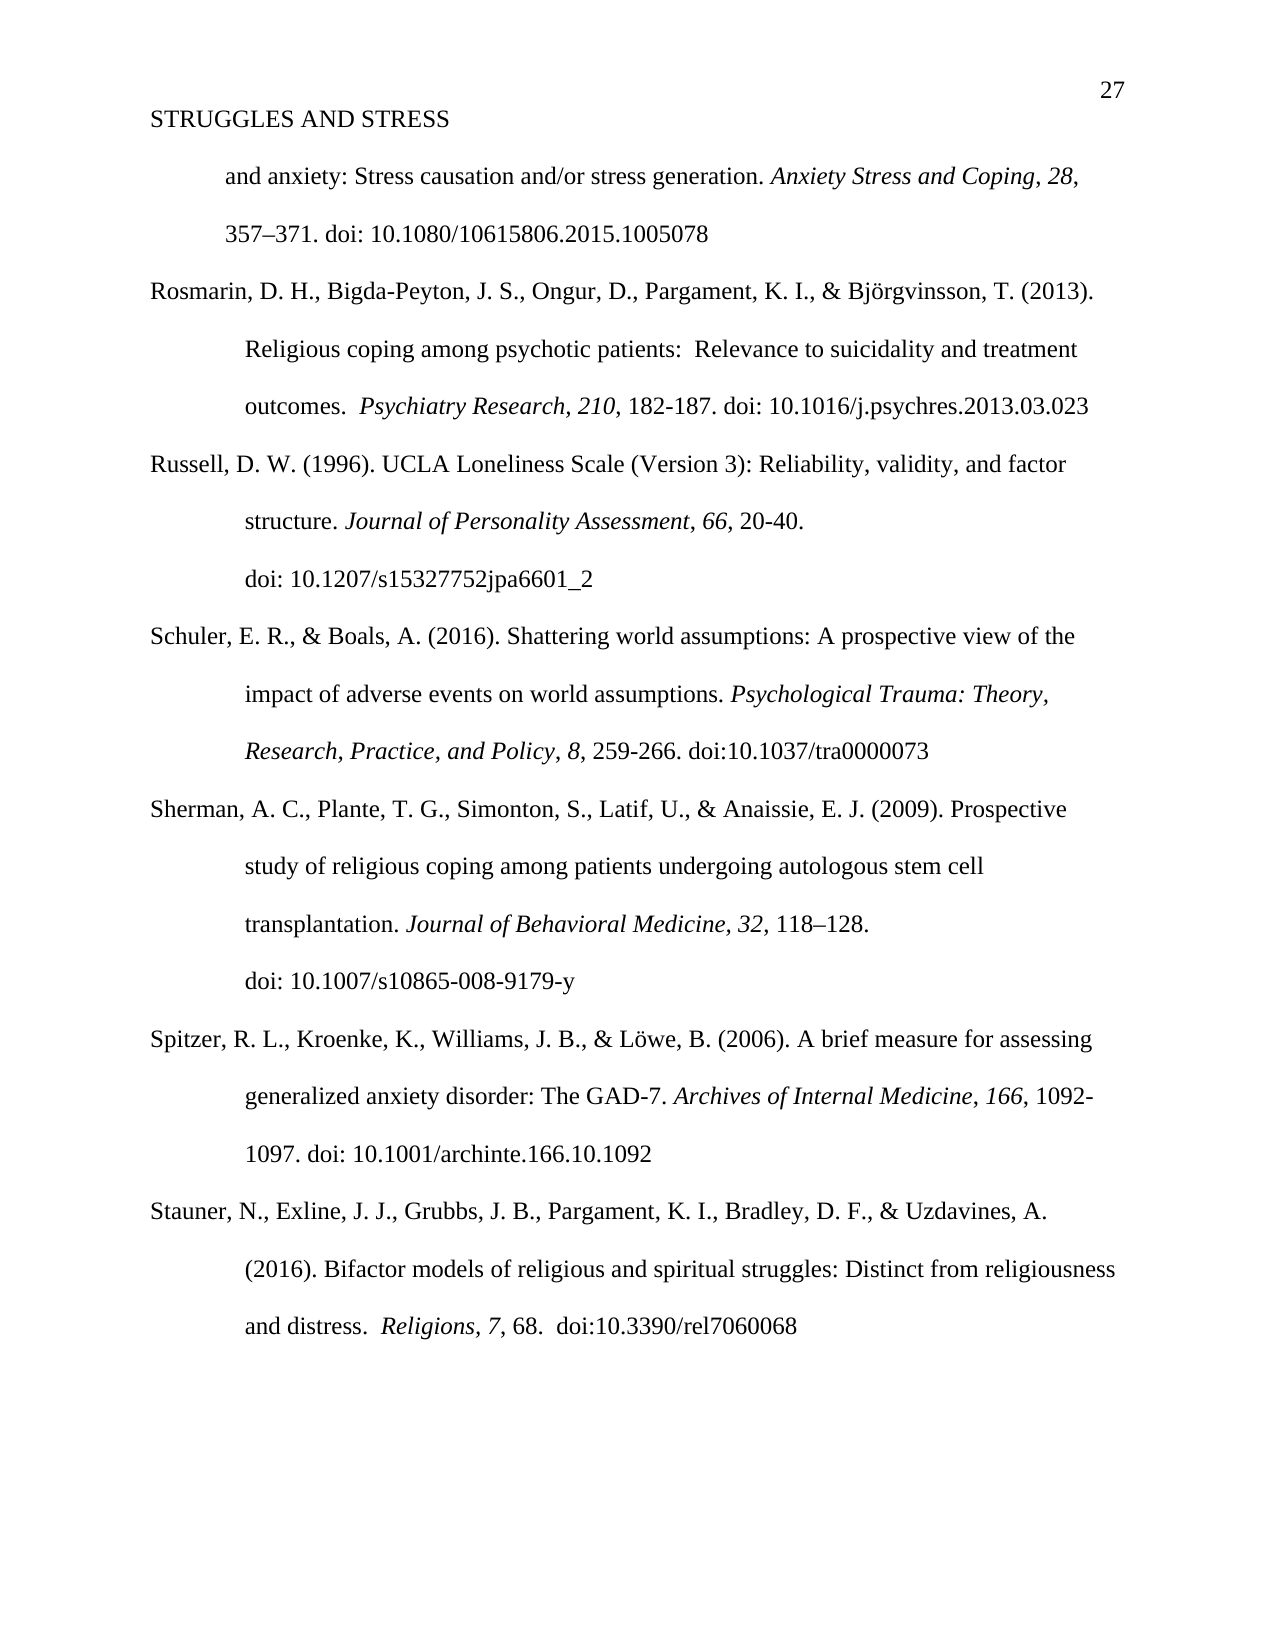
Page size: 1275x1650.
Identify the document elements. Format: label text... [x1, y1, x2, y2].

text doi: 10.1207/s15327752jpa6601_2 [150, 564, 1125, 592]
text Stauner, N., Exline, J. J., Grubbs, J. B., Pargament, K. I., Bradley, D. F., & Uzdavines, A. (2016). Bifactor models of religious and spiritual struggles: Distinct from religiousness and distress. Religions, 7, 68. doi:10.3390/rel7060068 [150, 1196, 1125, 1340]
text Schuler, E. R., & Boals, A. (2016). Shattering world assumptions: A prospective view of the impact of adverse events on world assumptions. Psychological Trauma: Theory, Research, Practice, and Policy, 8, 259-266. doi:10.1037/tra0000073 [150, 621, 1125, 765]
text Spitzer, R. L., Kroenke, K., Williams, J. B., & Löwe, B. (2006). A brief measure for assessing generalized anxiety disorder: The GAD-7. Archives of Internal Medicine, 166, 1092-1097. doi: 10.1001/archinte.166.10.1092 [150, 1024, 1125, 1167]
text Sherman, A. C., Plante, T. G., Simonton, S., Latif, U., & Anaissie, E. J. (2009). Prospective study of religious coping among patients undergoing autologous stem cell transplantation. Journal of Behavioral Medicine, 32, 118–128. [150, 794, 1125, 937]
text Rosmarin, D. H., Bigda-Peyton, J. S., Ongur, D., Pargament, K. I., & Björgvinsson, T. (2013). Religious coping among psychotic patients: Relevance to suicidality and treatment outcomes. Psychiatry Research, 210, 182-187. doi: 10.1016/j.psychres.2013.03.023 [150, 276, 1125, 420]
text doi: 10.1007/s10865-008-9179-y [150, 966, 1125, 995]
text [150, 161, 1125, 247]
text Russell, D. W. (1996). UCLA Loneliness Scale (Version 3): Reliability, validity, and factor structure. Journal of Personality Assessment, 66, 20-40. [150, 449, 1125, 535]
